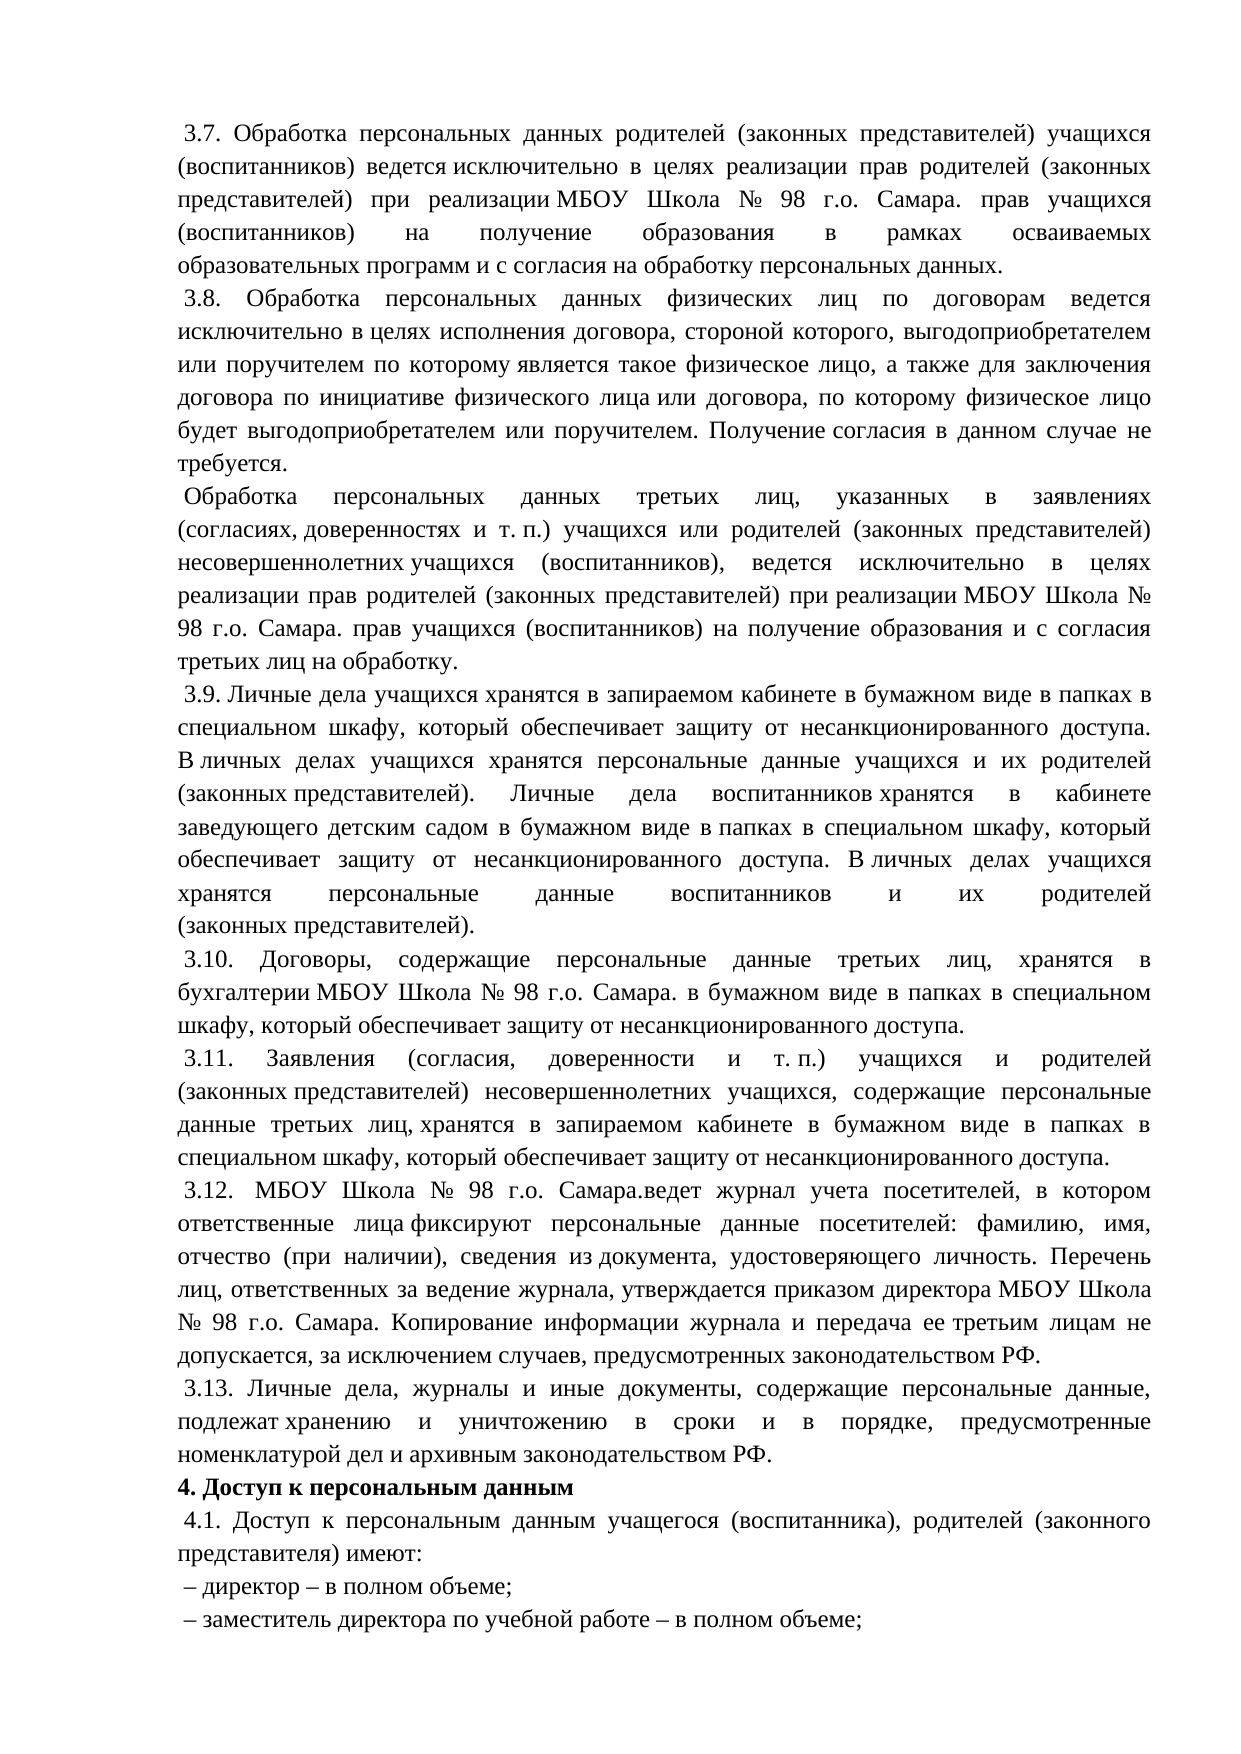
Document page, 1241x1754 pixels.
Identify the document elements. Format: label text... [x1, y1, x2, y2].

text 3.9. Личные дела учащихся хранятся в запираемом кабинете в бумажном виде в папках в специальном шкафу, который обеспечивает защиту от несанкционированного доступа. В личных делах учащихся хранятся персональные данные учащихся и их родителей (законных представителей). Личные дела воспитанников хранятся в кабинете заведующего детским садом в бумажном виде в папках в специальном шкафу, который обеспечивает защиту от несанкционированного доступа. В личных делах учащихся хранятся персональные данные воспитанников и их родителей (законных представителей). [177, 679, 1152, 939]
text 3.10. Договоры, содержащие персональные данные третьих лиц, хранятся в бухгалтерии МБОУ Школа № 98 г.о. Самара. в бумажном виде в папках в специальном шкафу, который обеспечивает защиту от несанкционированного доступа. [177, 944, 1152, 1038]
text – заместитель директора по учебной работе – в полном объеме; [177, 1604, 1152, 1633]
text 3.11. Заявления (согласия, доверенности и т. п.) учащихся и родителей (законных представителей) несовершеннолетних учащихся, содержащие персональные данные третьих лиц, хранятся в запираемом кабинете в бумажном виде в папках в специальном шкафу, который обеспечивает защиту от несанкционированного доступа. [177, 1043, 1152, 1171]
text 3.12. МБОУ Школа № 98 г.о. Самара.ведет журнал учета посетителей, в котором ответственные лица фиксируют персональные данные посетителей: фамилию, имя, отчество (при наличии), сведения из документа, удостоверяющего личность. Перечень лиц, ответственных за ведение журнала, утверждается приказом директора МБОУ Школа № 98 г.о. Самара. Копирование информации журнала и передача ее третьим лицам не допускается, за исключением случаев, предусмотренных законодательством РФ. [177, 1175, 1152, 1369]
text 4. Доступ к персональным данным [177, 1472, 1152, 1501]
text 3.13. Личные дела, журналы и иные документы, содержащие персональные данные, подлежат хранению и уничтожению в сроки и в порядке, предусмотренные номенклатурой дел и архивным законодательством РФ. [177, 1373, 1152, 1468]
text 4.1. Доступ к персональным данным учащегося (воспитанника), родителей (законного представителя) имеют: [177, 1505, 1152, 1567]
text – директор – в полном объеме; [177, 1571, 1152, 1600]
text Обработка персональных данных третьих лиц, указанных в заявлениях (согласиях, доверенностях и т. п.) учащихся или родителей (законных представителей) несовершеннолетних учащихся (воспитанников), ведется исключительно в целях реализации прав родителей (законных представителей) при реализации МБОУ Школа № 98 г.о. Самара. прав учащихся (воспитанников) на получение образования и с согласия третьих лиц на обработку. [177, 481, 1152, 675]
text 3.8. Обработка персональных данных физических лиц по договорам ведется исключительно в целях исполнения договора, стороной которого, выгодоприобретателем или поручителем по которому является такое физическое лицо, а также для заключения договора по инициативе физического лица или договора, по которому физическое лицо будет выгодоприобретателем или поручителем. Получение согласия в данном случае не требуется. [177, 283, 1152, 477]
text 3.7. Обработка персональных данных родителей (законных представителей) учащихся (воспитанников) ведется исключительно в целях реализации прав родителей (законных представителей) при реализации МБОУ Школа № 98 г.о. Самара. прав учащихся (воспитанников) на получение образования в рамках осваиваемых образовательных программ и с согласия на обработку персональных данных. [177, 118, 1152, 279]
